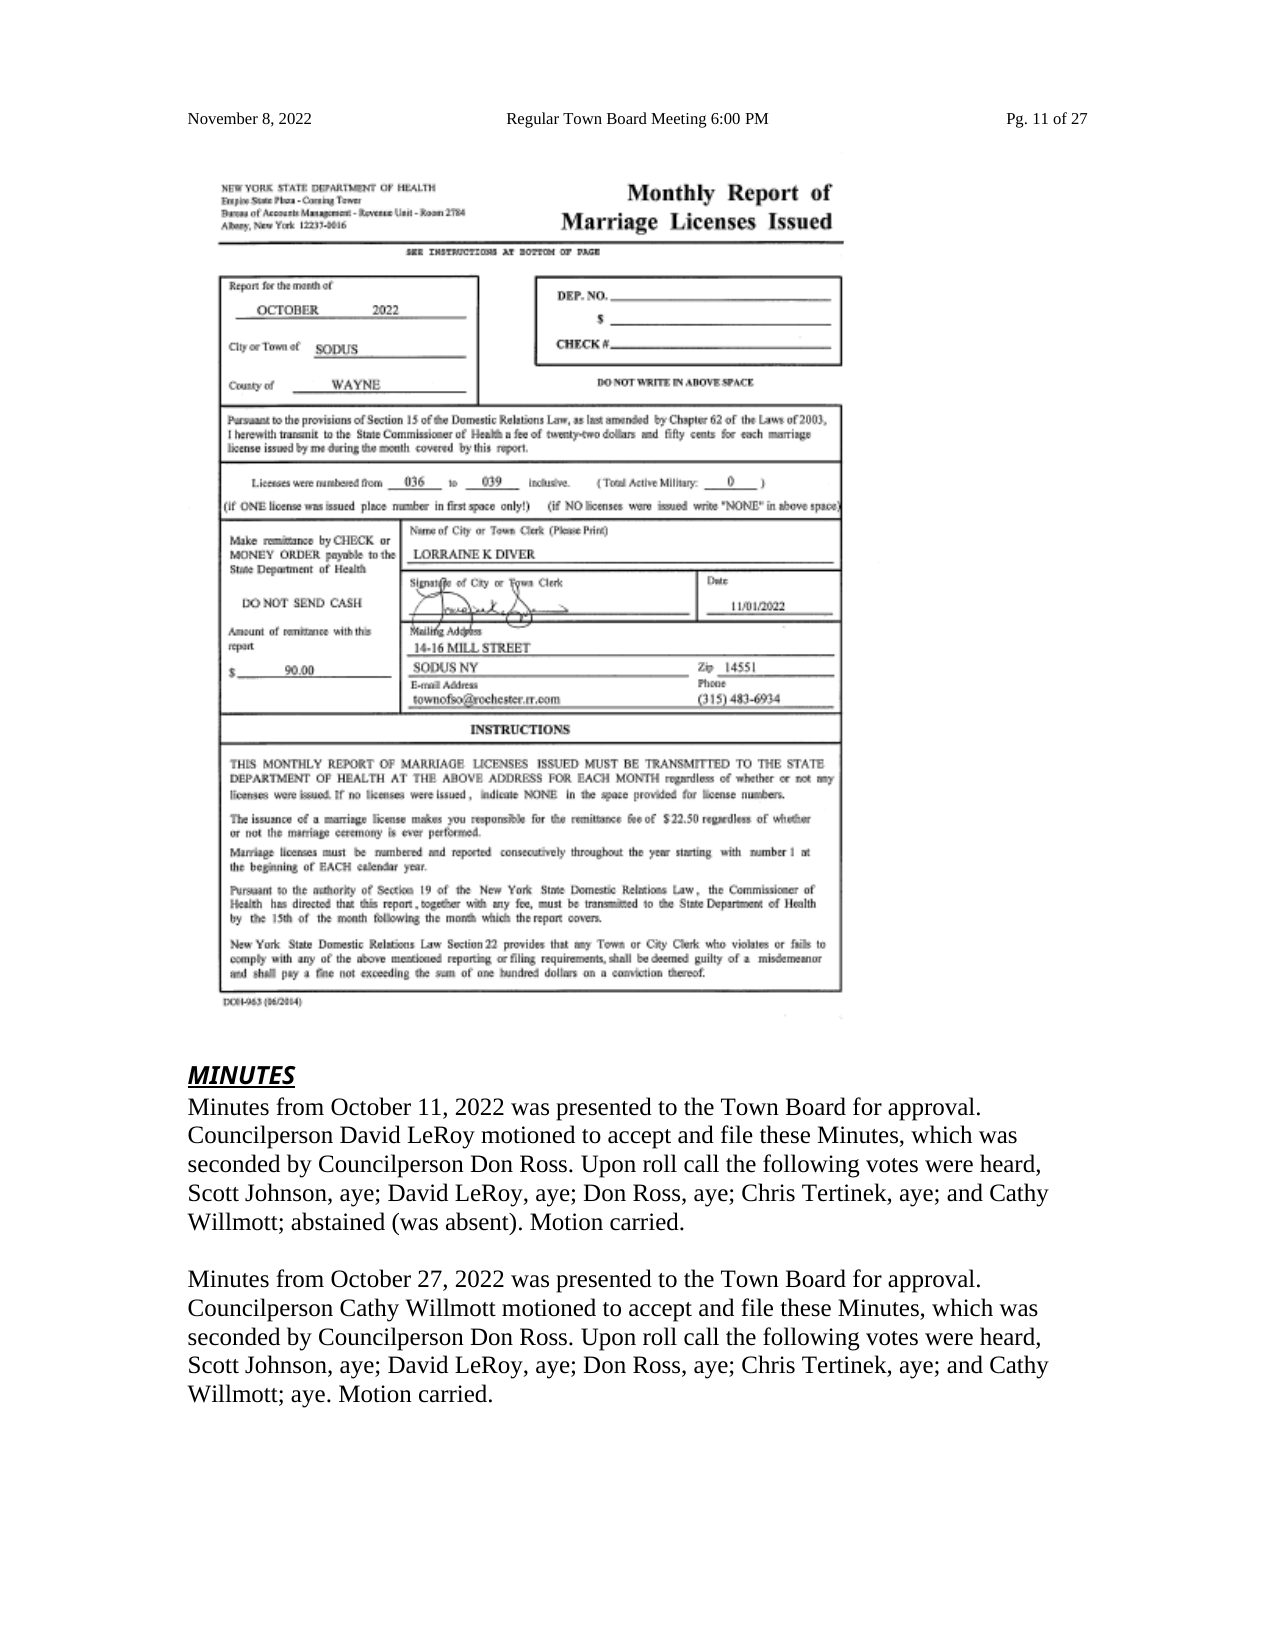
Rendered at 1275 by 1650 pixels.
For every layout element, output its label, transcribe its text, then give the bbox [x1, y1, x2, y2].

text Minutes from October 27, 2022 was presented to the Town Board for approval. Councilperson Cathy Willmott motioned to accept and file these Minutes, which was seconded by Councilperson Don Ross. Upon roll call the following votes were heard, Scott Johnson, aye; David LeRoy, aye; Don Ross, aye; Chris Tertinek, aye; and Cathy Willmott; aye. Motion carried. [187, 1264, 1087, 1408]
picture [187, 150, 880, 1024]
text Minutes from October 11, 2022 was presented to the Town Board for approval. Councilperson David LeRoy motioned to accept and file these Minutes, which was seconded by Councilperson Don Ross. Upon roll call the following votes were heard, Scott Johnson, aye; David LeRoy, aye; Don Ross, aye; Chris Tertinek, aye; and Cathy Willmott; abstained (was absent). Motion carried. [187, 1092, 1087, 1235]
text MINUTES [187, 1057, 1087, 1092]
